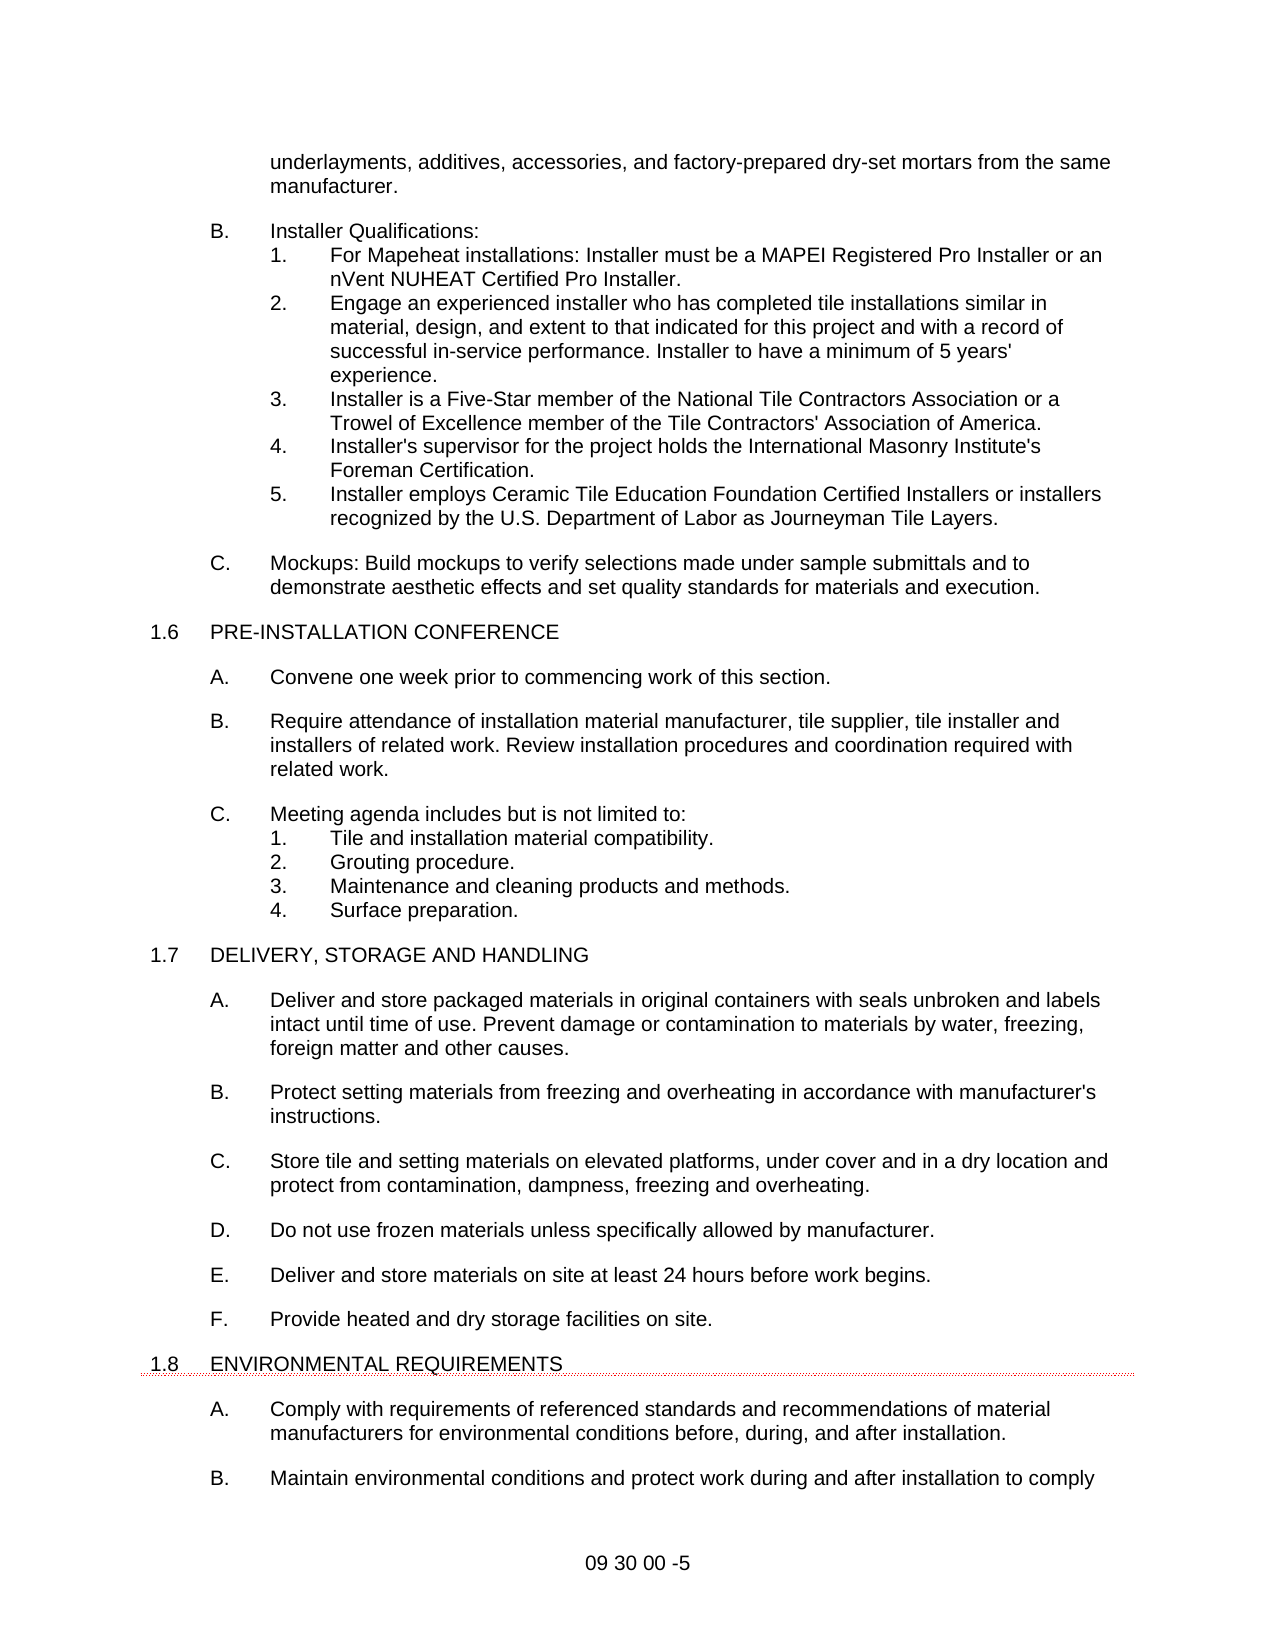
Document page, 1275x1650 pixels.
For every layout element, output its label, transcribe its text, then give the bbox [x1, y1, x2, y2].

list Protect setting materials from freezing and overheating in accordance with manufacturer's instructions. [210, 1080, 1125, 1128]
list Grouting procedure. [270, 850, 1125, 874]
list Provide heated and dry storage facilities on site. [210, 1307, 1125, 1331]
list DELIVERY, STORAGE AND HANDLING [150, 943, 1125, 967]
list Require attendance of installation material manufacturer, tile supplier, tile installer and installers of related work. Review installation procedures and coordination required with related work. [210, 709, 1125, 781]
list Maintenance and cleaning products and methods. [270, 874, 1125, 898]
list For Mapeheat installations: Installer must be a MAPEI Registered Pro Installer or an nVent NUHEAT Certified Pro Installer. [270, 243, 1125, 291]
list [210, 150, 1125, 198]
list Deliver and store packaged materials in original containers with seals unbroken and labels intact until time of use. Prevent damage or contamination to materials by water, freezing, foreign matter and other causes. [210, 987, 1125, 1059]
list ENVIRONMENTAL REQUIREMENTS [150, 1352, 1125, 1376]
list Installer is a Five-Star member of the National Tile Contractors Association or a Trowel of Excellence member of the Tile Contractors' Association of America. [270, 386, 1125, 434]
list Convene one week prior to commencing work of this section. [210, 664, 1125, 688]
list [210, 1466, 1125, 1489]
list Do not use frozen materials unless specifically allowed by manufacturer. [210, 1218, 1125, 1242]
list Meeting agenda includes but is not limited to: [210, 802, 1125, 826]
list Installer's supervisor for the project holds the International Masonry Institute's Foreman Certification. [270, 434, 1125, 482]
list Engage an experienced installer who has completed tile installations similar in material, design, and extent to that indicated for this project and with a record of successful in-service performance. Installer to have a minimum of 5 years' experience. [270, 291, 1125, 386]
list Mockups: Build mockups to verify selections made under sample submittals and to demonstrate aesthetic effects and set quality standards for materials and execution. [210, 551, 1125, 599]
list Comply with requirements of referenced standards and recommendations of material manufacturers for environmental conditions before, during, and after installation. [210, 1397, 1125, 1445]
list Surface preparation. [270, 898, 1125, 922]
list PRE-INSTALLATION CONFERENCE [150, 620, 1125, 644]
list Tile and installation material compatibility. [270, 826, 1125, 850]
list Installer employs Ceramic Tile Education Foundation Certified Installers or installers recognized by the U.S. Department of Labor as Journeyman Tile Layers. [270, 482, 1125, 530]
list Store tile and setting materials on elevated platforms, under cover and in a dry location and protect from contamination, dampness, freezing and overheating. [210, 1149, 1125, 1197]
list Deliver and store materials on site at least 24 hours before work begins. [210, 1262, 1125, 1286]
list Installer Qualifications: [210, 219, 1125, 243]
